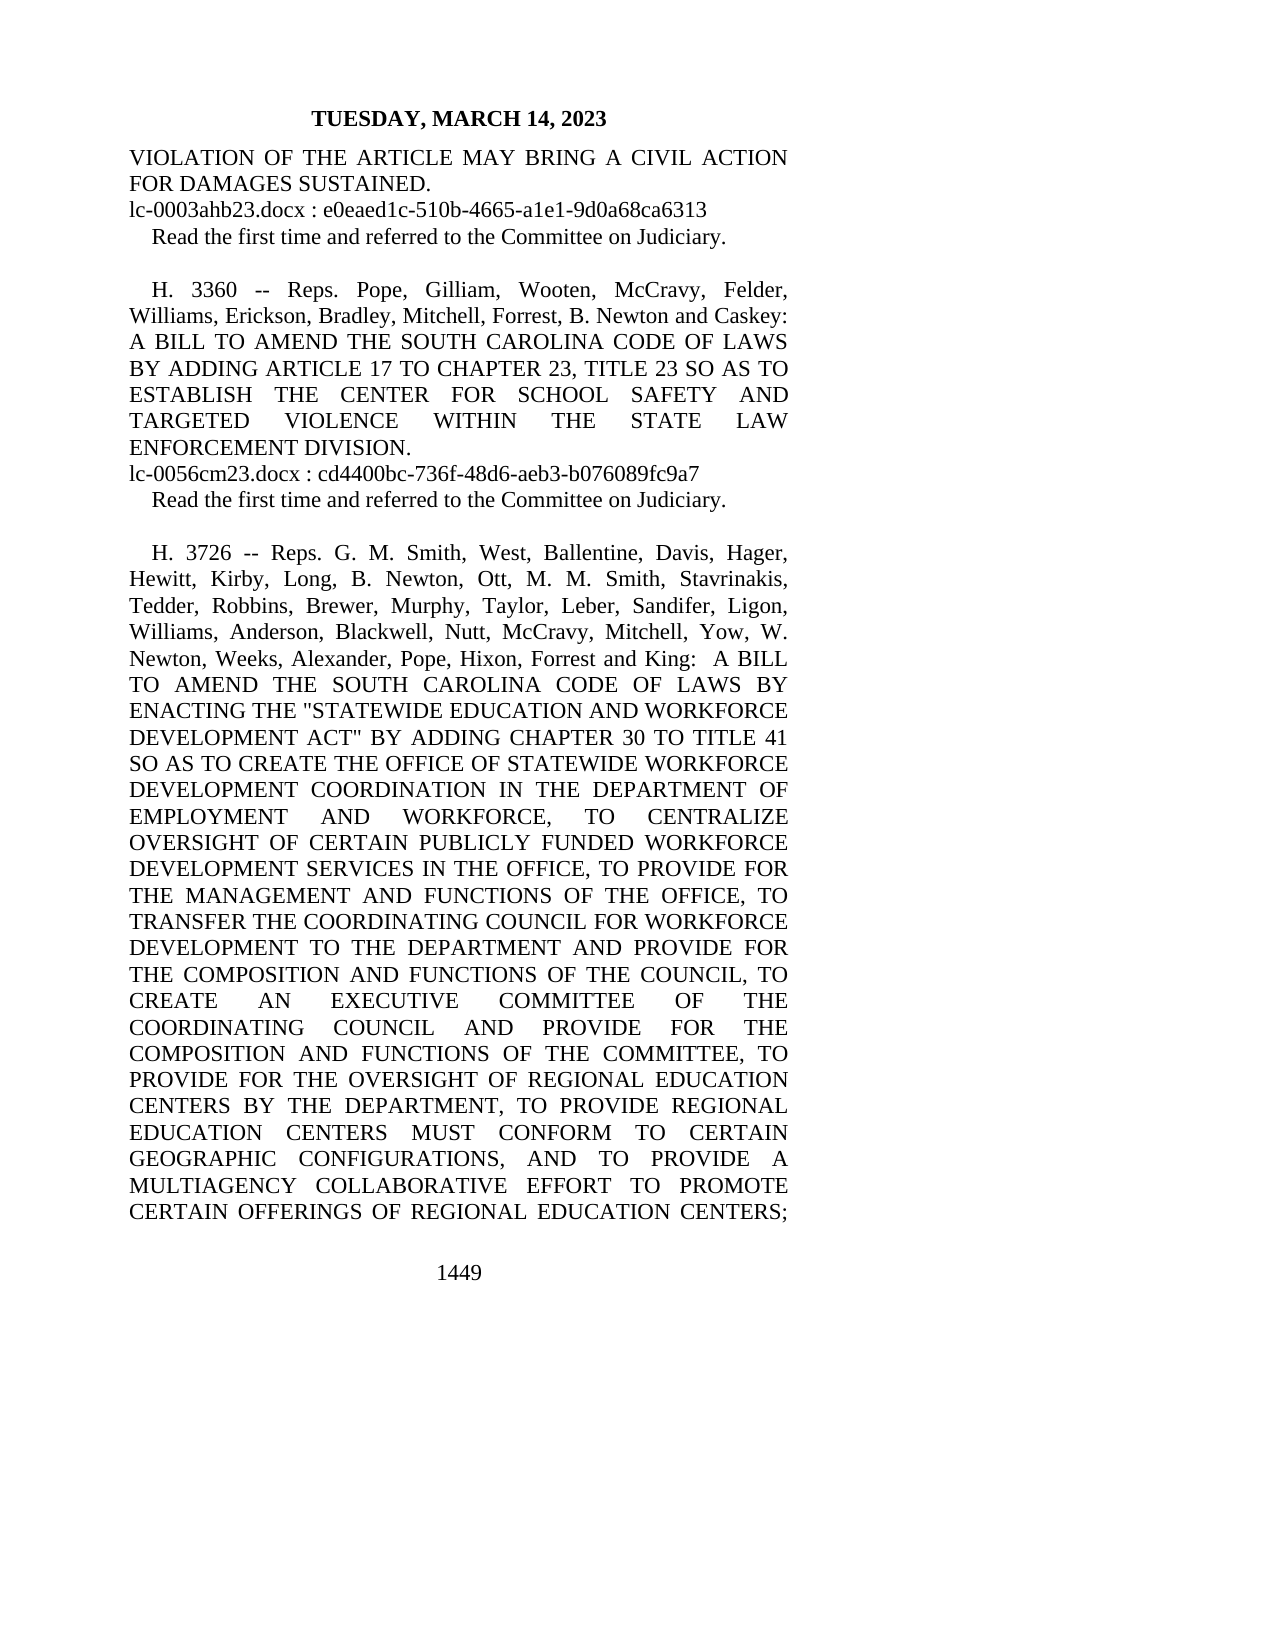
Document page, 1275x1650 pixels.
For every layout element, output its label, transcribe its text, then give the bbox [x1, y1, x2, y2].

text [129, 144, 789, 197]
text H. 3360 -- Reps. Pope, Gilliam, Wooten, McCravy, Felder, Williams, Erickson, Bradley, Mitchell, Forrest, B. Newton and Caskey: A BILL TO AMEND THE SOUTH CAROLINA CODE OF LAWS BY ADDING ARTICLE 17 TO CHAPTER 23, TITLE 23 SO AS TO ESTABLISH THE CENTER FOR SCHOOL SAFETY AND TARGETED VIOLENCE WITHIN THE STATE LAW ENFORCEMENT DIVISION. [129, 276, 789, 460]
text Read the first time and referred to the Committee on Judiciary. [129, 486, 789, 513]
text Read the first time and referred to the Committee on Judiciary. [129, 223, 789, 249]
text lc-0003ahb23.docx : e0eaed1c-510b-4665-a1e1-9d0a68ca6313 [129, 197, 789, 223]
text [129, 539, 789, 1224]
text lc-0056cm23.docx : cd4400bc-736f-48d6-aeb3-b076089fc9a7 [129, 460, 789, 486]
